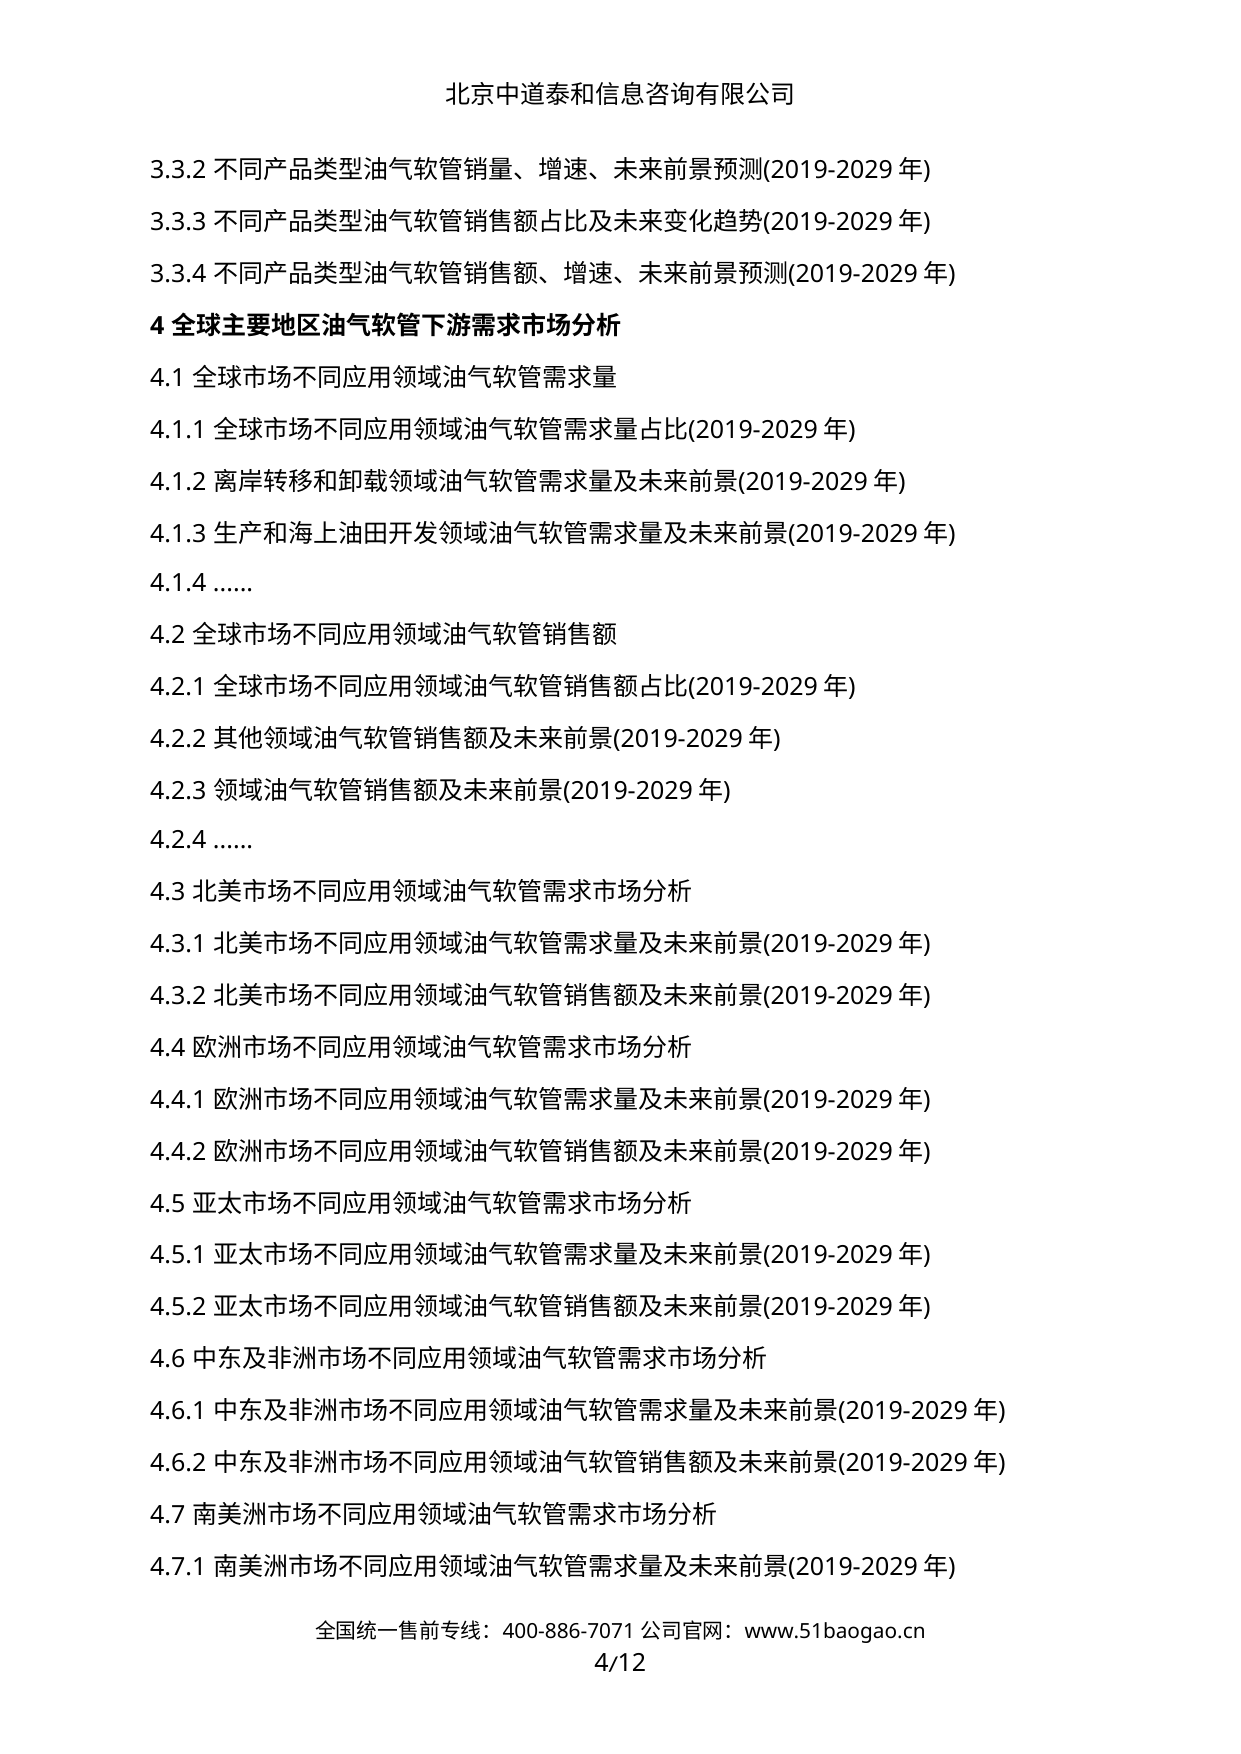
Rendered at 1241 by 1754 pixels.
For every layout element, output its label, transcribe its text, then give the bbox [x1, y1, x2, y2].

text 4.2.3 领域油气软管销售额及未来前景(2019-2029年) [150, 770, 1090, 807]
text 4.2.4 ...... [150, 822, 1090, 856]
text 4.3.1 北美市场不同应用领域油气软管需求量及未来前景(2019-2029年) [150, 924, 1090, 960]
text 4.4 欧洲市场不同应用领域油气软管需求市场分析 [150, 1027, 1090, 1064]
text 4.2 全球市场不同应用领域油气软管销售额 [150, 615, 1090, 651]
text 4.1.2 离岸转移和卸载领域油气软管需求量及未来前景(2019-2029年) [150, 461, 1090, 497]
text 4.3.2 北美市场不同应用领域油气软管销售额及未来前景(2019-2029年) [150, 976, 1090, 1012]
text 3.3.4 不同产品类型油气软管销售额、增速、未来前景预测(2019-2029年) [150, 254, 1090, 290]
text 4.1.4 ...... [150, 565, 1090, 599]
text 4.1 全球市场不同应用领域油气软管需求量 [150, 357, 1090, 394]
text 4.7 南美洲市场不同应用领域油气软管需求市场分析 [150, 1494, 1090, 1531]
text 4.6 中东及非洲市场不同应用领域油气软管需求市场分析 [150, 1339, 1090, 1375]
text 4.3 北美市场不同应用领域油气软管需求市场分析 [150, 872, 1090, 908]
text 3.3.3 不同产品类型油气软管销售额占比及未来变化趋势(2019-2029年) [150, 202, 1090, 238]
text 4.6.1 中东及非洲市场不同应用领域油气软管需求量及未来前景(2019-2029年) [150, 1391, 1090, 1427]
text 4.5.2 亚太市场不同应用领域油气软管销售额及未来前景(2019-2029年) [150, 1287, 1090, 1323]
text 4.4.1 欧洲市场不同应用领域油气软管需求量及未来前景(2019-2029年) [150, 1079, 1090, 1116]
text 4.5.1 亚太市场不同应用领域油气软管需求量及未来前景(2019-2029年) [150, 1235, 1090, 1271]
text 4 全球主要地区油气软管下游需求市场分析 [150, 306, 1090, 342]
text 3.3.2 不同产品类型油气软管销量、增速、未来前景预测(2019-2029年) [150, 150, 1090, 186]
text 4.1.1 全球市场不同应用领域油气软管需求量占比(2019-2029年) [150, 409, 1090, 446]
text 4.1.3 生产和海上油田开发领域油气软管需求量及未来前景(2019-2029年) [150, 513, 1090, 549]
text 4.5 亚太市场不同应用领域油气软管需求市场分析 [150, 1183, 1090, 1219]
text 4.6.2 中东及非洲市场不同应用领域油气软管销售额及未来前景(2019-2029年) [150, 1442, 1090, 1479]
text 4.4.2 欧洲市场不同应用领域油气软管销售额及未来前景(2019-2029年) [150, 1131, 1090, 1167]
text 4.2.1 全球市场不同应用领域油气软管销售额占比(2019-2029年) [150, 667, 1090, 703]
text 4.7.1 南美洲市场不同应用领域油气软管需求量及未来前景(2019-2029年) [150, 1546, 1090, 1582]
text 4.2.2 其他领域油气软管销售额及未来前景(2019-2029年) [150, 718, 1090, 755]
